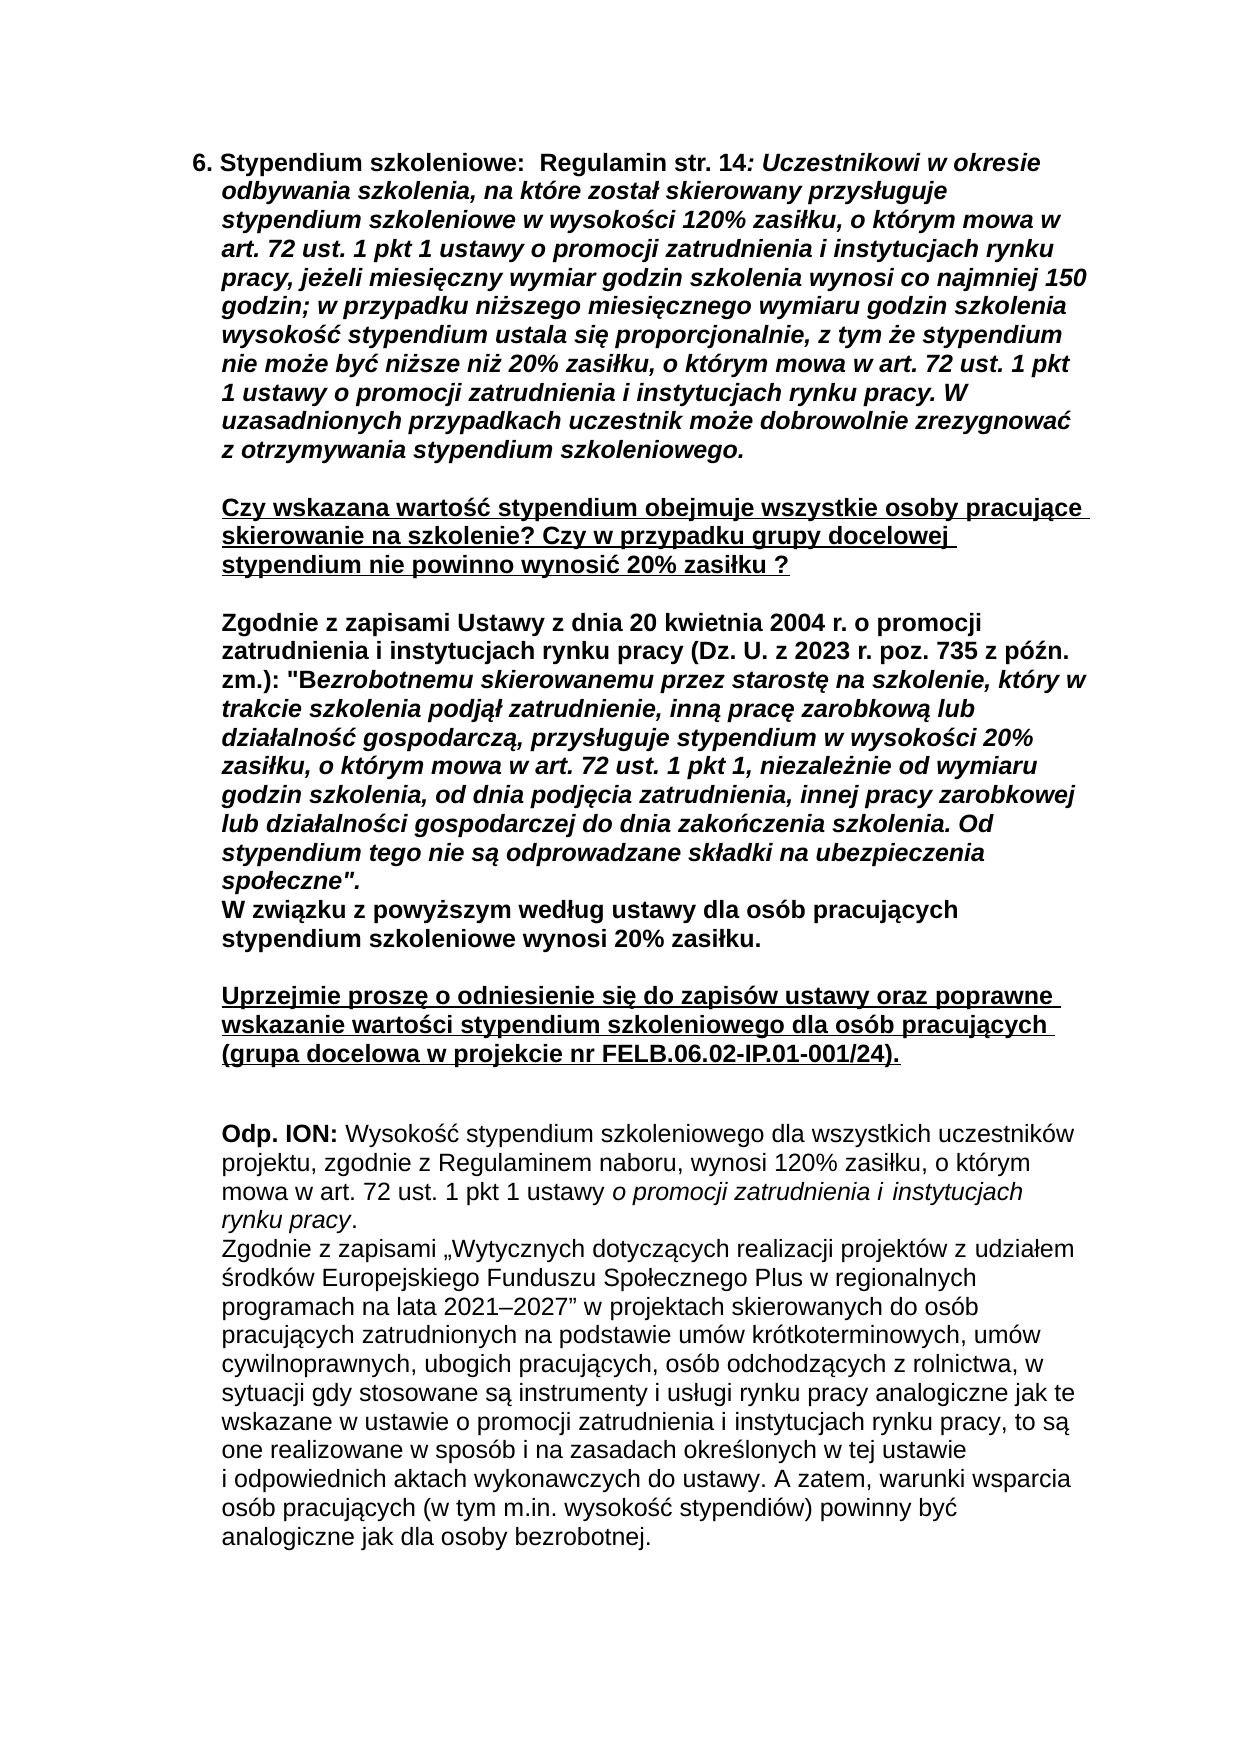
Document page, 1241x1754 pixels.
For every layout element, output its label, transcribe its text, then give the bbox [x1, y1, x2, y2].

text Zgodnie z zapisami Ustawy z dnia 20 kwietnia 2004 r. o promocji zatrudnienia i instytucjach rynku pracy (Dz. U. z 2023 r. poz. 735 z późn. zm.): "Bezrobotnemu skierowanemu przez starostę na szkolenie, który w trakcie szkolenia podjął zatrudnienie, inną pracę zarobkową lub działalność gospodarczą, przysługuje stypendium w wysokości 20% zasiłku, o którym mowa w art. 72 ust. 1 pkt 1, niezależnie od wymiaru godzin szkolenia, od dnia podjęcia zatrudnienia, innej pracy zarobkowej lub działalności gospodarczej do dnia zakończenia szkolenia. Od stypendium tego nie są odprowadzane składki na ubezpieczenia społeczne". [221, 608, 1093, 895]
text Zgodnie z zapisami „Wytycznych dotyczących realizacji projektów z udziałem środków Europejskiego Funduszu Społecznego Plus w regionalnych programach na lata 2021–2027” w projektach skierowanych do osób pracujących zatrudnionych na podstawie umów krótkoterminowych, umów cywilnoprawnych, ubogich pracujących, osób odchodzących z rolnictwa, w sytuacji gdy stosowane są instrumenty i usługi rynku pracy analogiczne jak te wskazane w ustawie o promocji zatrudnienia i instytucjach rynku pracy, to są one realizowane w sposób i na zasadach określonych w tej ustawie i odpowiednich aktach wykonawczych do ustawy. A zatem, warunki wsparcia osób pracujących (w tym m.in. wysokość stypendiów) powinny być analogiczne jak dla osoby bezrobotnej. [221, 1234, 1093, 1551]
text Uprzejmie proszę o odniesienie się do zapisów ustawy oraz poprawne wskazanie wartości stypendium szkoleniowego dla osób pracujących (grupa docelowa w projekcie nr FELB.06.02-IP.01-001/24). [221, 981, 1093, 1068]
text 6. Stypendium szkoleniowe: Regulamin str. 14: Uczestnikowi w okresie odbywania szkolenia, na które został skierowany przysługuje stypendium szkoleniowe w wysokości 120% zasiłku, o którym mowa w art. 72 ust. 1 pkt 1 ustawy o promocji zatrudnienia i instytucjach rynku pracy, jeżeli miesięczny wymiar godzin szkolenia wynosi co najmniej 150 godzin; w przypadku niższego miesięcznego wymiaru godzin szkolenia wysokość stypendium ustala się proporcjonalnie, z tym że stypendium nie może być niższe niż 20% zasiłku, o którym mowa w art. 72 ust. 1 pkt 1 ustawy o promocji zatrudnienia i instytucjach rynku pracy. W uzasadnionych przypadkach uczestnik może dobrowolnie zrezygnować z otrzymywania stypendium szkoleniowego. [192, 148, 1093, 464]
text Odp. ION: Wysokość stypendium szkoleniowego dla wszystkich uczestników projektu, zgodnie z Regulaminem naboru, wynosi 120% zasiłku, o którym mowa w art. 72 ust. 1 pkt 1 ustawy o promocji zatrudnienia i instytucjach rynku pracy. [221, 1119, 1093, 1234]
text Czy wskazana wartość stypendium obejmuje wszystkie osoby pracujące skierowanie na szkolenie? Czy w przypadku grupy docelowej stypendium nie powinno wynosić 20% zasiłku ? [221, 493, 1093, 579]
text W związku z powyższym według ustawy dla osób pracujących stypendium szkoleniowe wynosi 20% zasiłku. [221, 895, 1093, 953]
